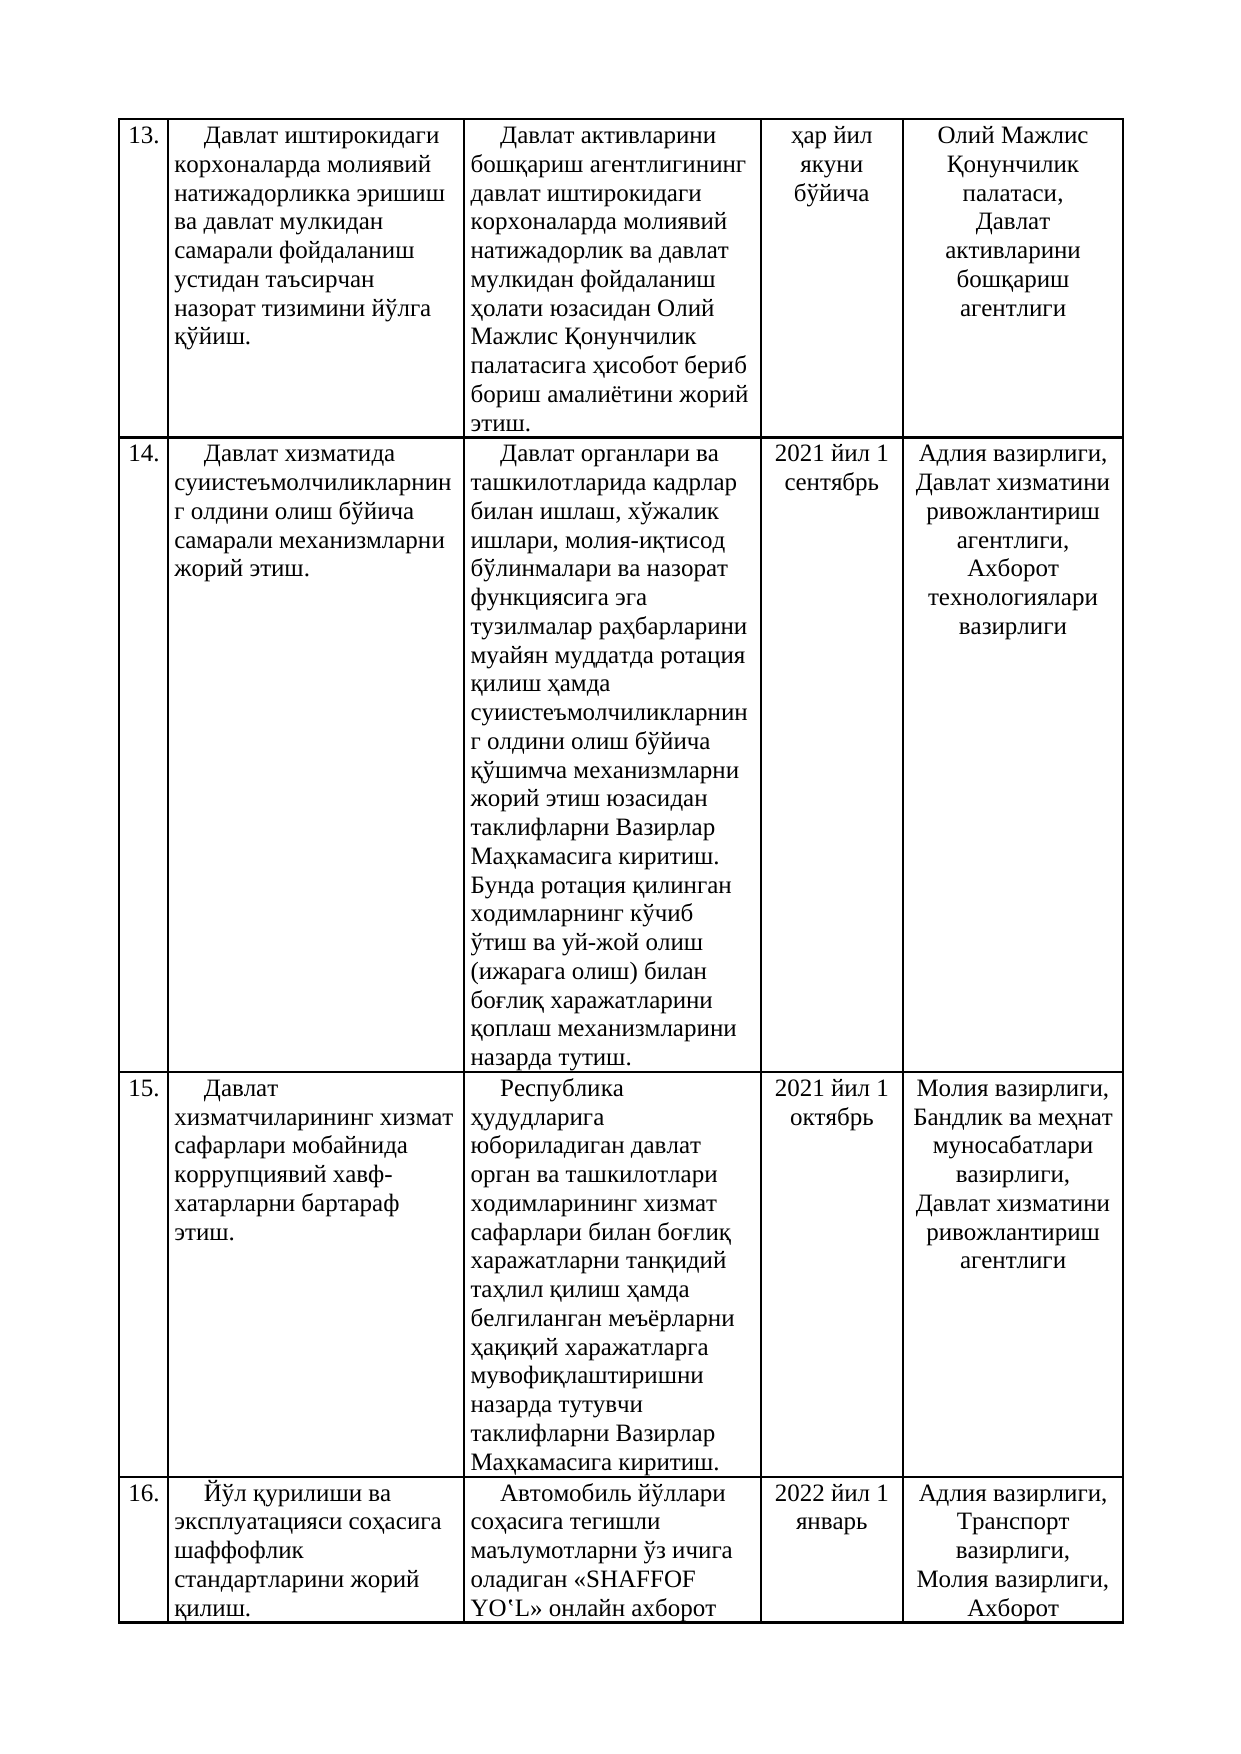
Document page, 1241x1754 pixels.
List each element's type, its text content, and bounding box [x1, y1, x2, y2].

table_cell Молия вазирлиги, Бандлик ва меҳнат муносабатлари вазирлиги, Давлат хизматини ривожлантириш агентлиги [904, 1073, 1122, 1476]
table_cell ҳар йил якуни бўйича [762, 120, 902, 436]
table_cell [465, 1478, 760, 1621]
table_cell Адлия вазирлиги, Давлат хизматини ривожлантириш агентлиги, Ахборот технологиялари вазирлиги [904, 439, 1122, 1071]
table_cell 14. [120, 439, 167, 1071]
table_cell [904, 1478, 1122, 1621]
table_cell Республика ҳудудларига юбориладиган давлат орган ва ташкилотлари ходимларининг хизмат сафарлари билан боғлиқ харажатларни танқидий таҳлил қилиш ҳамда белгиланган меъёрларни ҳақиқий харажатларга мувофиқлаштиришни назарда тутувчи таклифларни Вазирлар Маҳкамасига киритиш. [465, 1073, 760, 1476]
table_cell 2022 йил 1 январь [762, 1478, 902, 1621]
table_cell Давлат иштирокидаги корхоналарда молиявий натижадорликка эришиш ва давлат мулкидан самарали фойдаланиш устидан таъсирчан назорат тизимини йўлга қўйиш. [169, 120, 463, 436]
table_cell Давлат активларини бошқариш агентлигининг давлат иштирокидаги корхоналарда молиявий натижадорлик ва давлат мулкидан фойдаланиш ҳолати юзасидан Олий Мажлис Қонунчилик палатасига ҳисобот бериб бориш амалиётини жорий этиш. [465, 120, 760, 436]
table_cell 15. [120, 1073, 167, 1476]
table_cell 16. [120, 1478, 167, 1621]
table_cell Давлат хизматида суиистеъмолчиликларнинг олдини олиш бўйича самарали механизмларни жорий этиш. [169, 439, 463, 1071]
table_cell Олий Мажлис Қонунчилик палатаси, Давлат активларини бошқариш агентлиги [904, 120, 1122, 436]
table_cell 13. [120, 120, 167, 436]
table_cell 2021 йил 1 октябрь [762, 1073, 902, 1476]
table_cell Давлат хизматчиларининг хизмат сафарлари мобайнида коррупциявий хавф-хатарларни бартараф этиш. [169, 1073, 463, 1476]
table_cell 2021 йил 1 сентябрь [762, 439, 902, 1071]
table_cell Давлат органлари ва ташкилотларида кадрлар билан ишлаш, хўжалик ишлари, молия-иқтисод бўлинмалари ва назорат функциясига эга тузилмалар раҳбарларини муайян муддатда ротация қилиш ҳамда суиистеъмолчиликларнинг олдини олиш бўйича қўшимча механизмларни жорий этиш юзасидан таклифларни Вазирлар Маҳкамасига киритиш. Бунда ротация қилинган ходимларнинг кўчиб ўтиш ва уй-жой олиш (ижарага олиш) билан боғлиқ харажатларини қоплаш механизмларини назарда тутиш. [465, 439, 760, 1071]
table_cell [169, 1478, 463, 1621]
